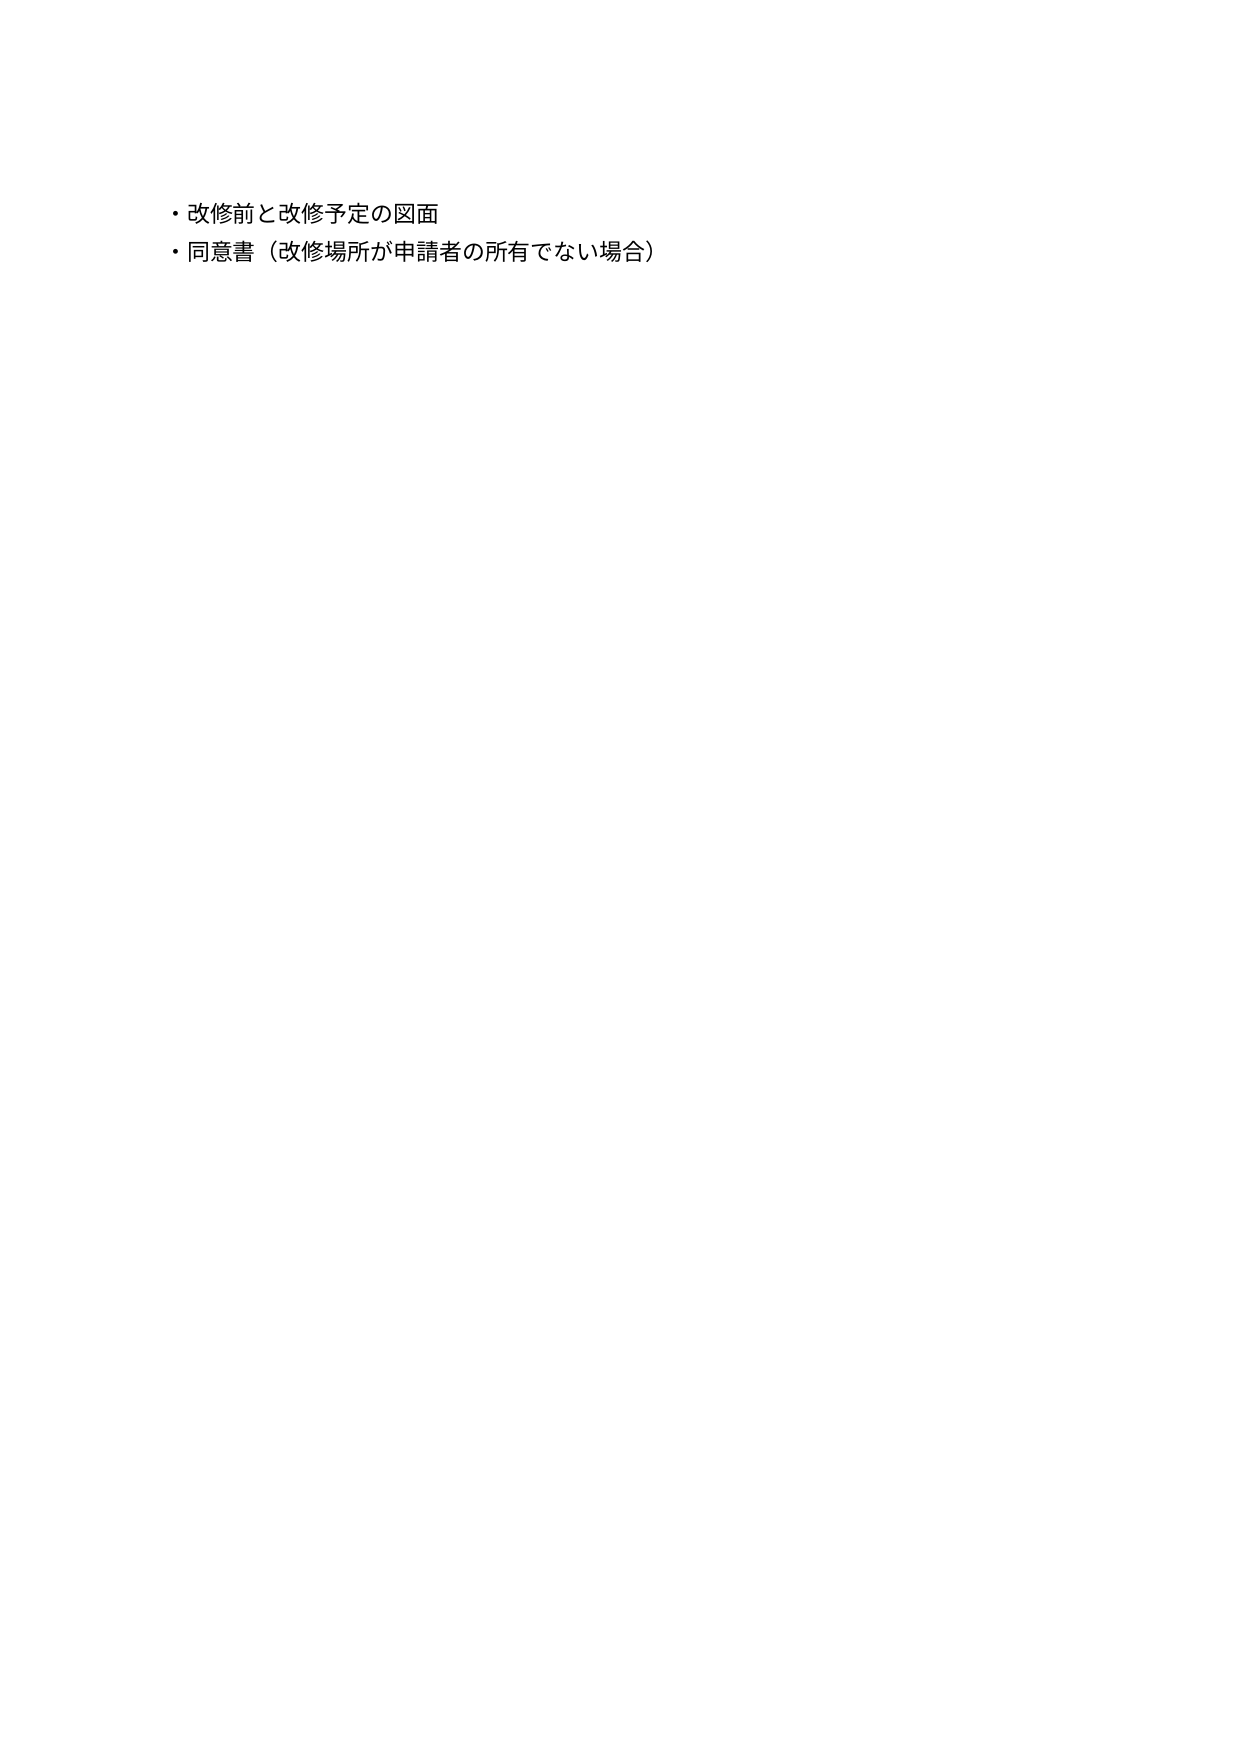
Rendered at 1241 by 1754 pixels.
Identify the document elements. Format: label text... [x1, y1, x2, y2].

text ・改修前と改修予定の図面 [118, 194, 1122, 231]
text ・同意書（改修場所が申請者の所有でない場合） [118, 231, 1122, 269]
